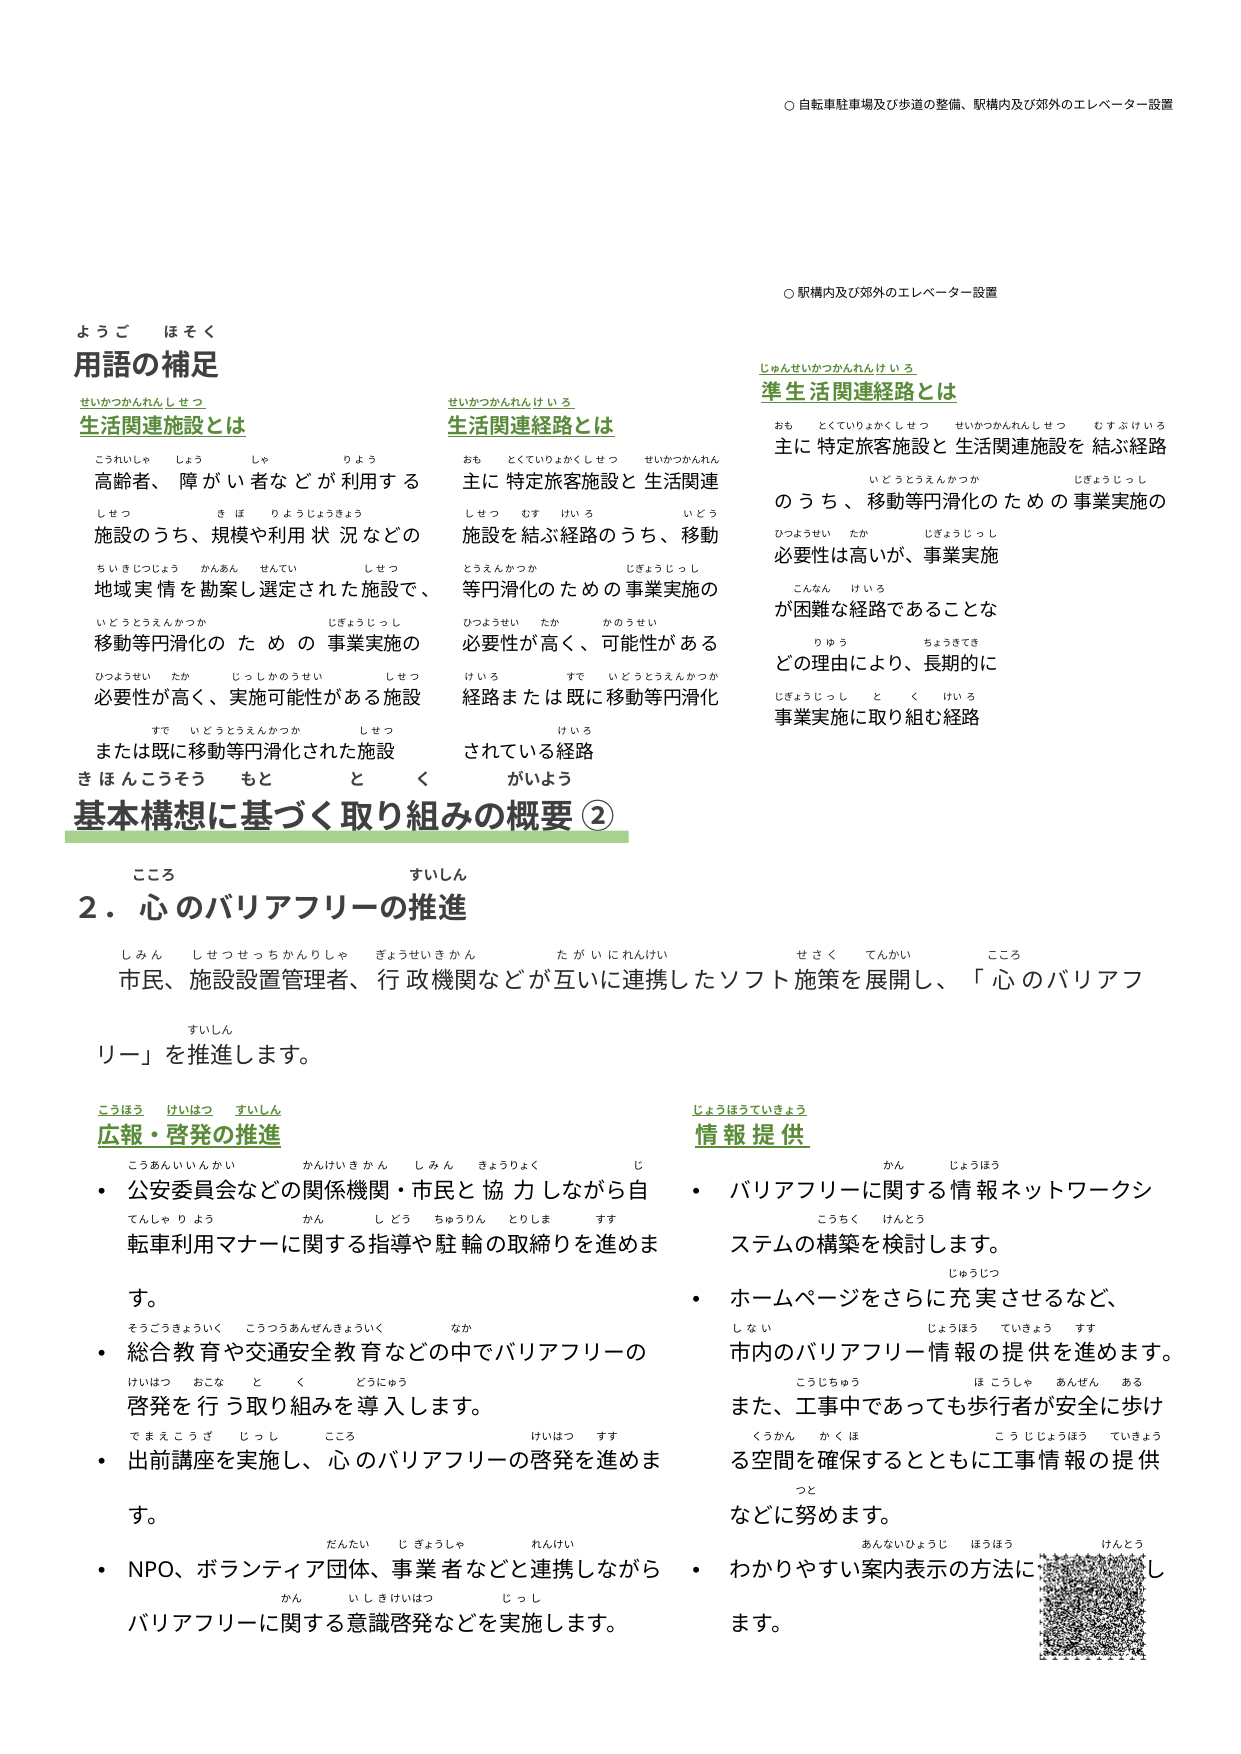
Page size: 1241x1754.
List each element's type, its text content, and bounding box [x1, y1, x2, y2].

text の [73, 314, 1167, 389]
text にづくりみの ② [73, 764, 1167, 839]
text 、、などがしたソフトをし、「のバリアフリー」をします。 [95, 933, 1145, 1083]
picture [1039, 1553, 1146, 1660]
text ２．のバリアフリーの [73, 858, 1167, 933]
